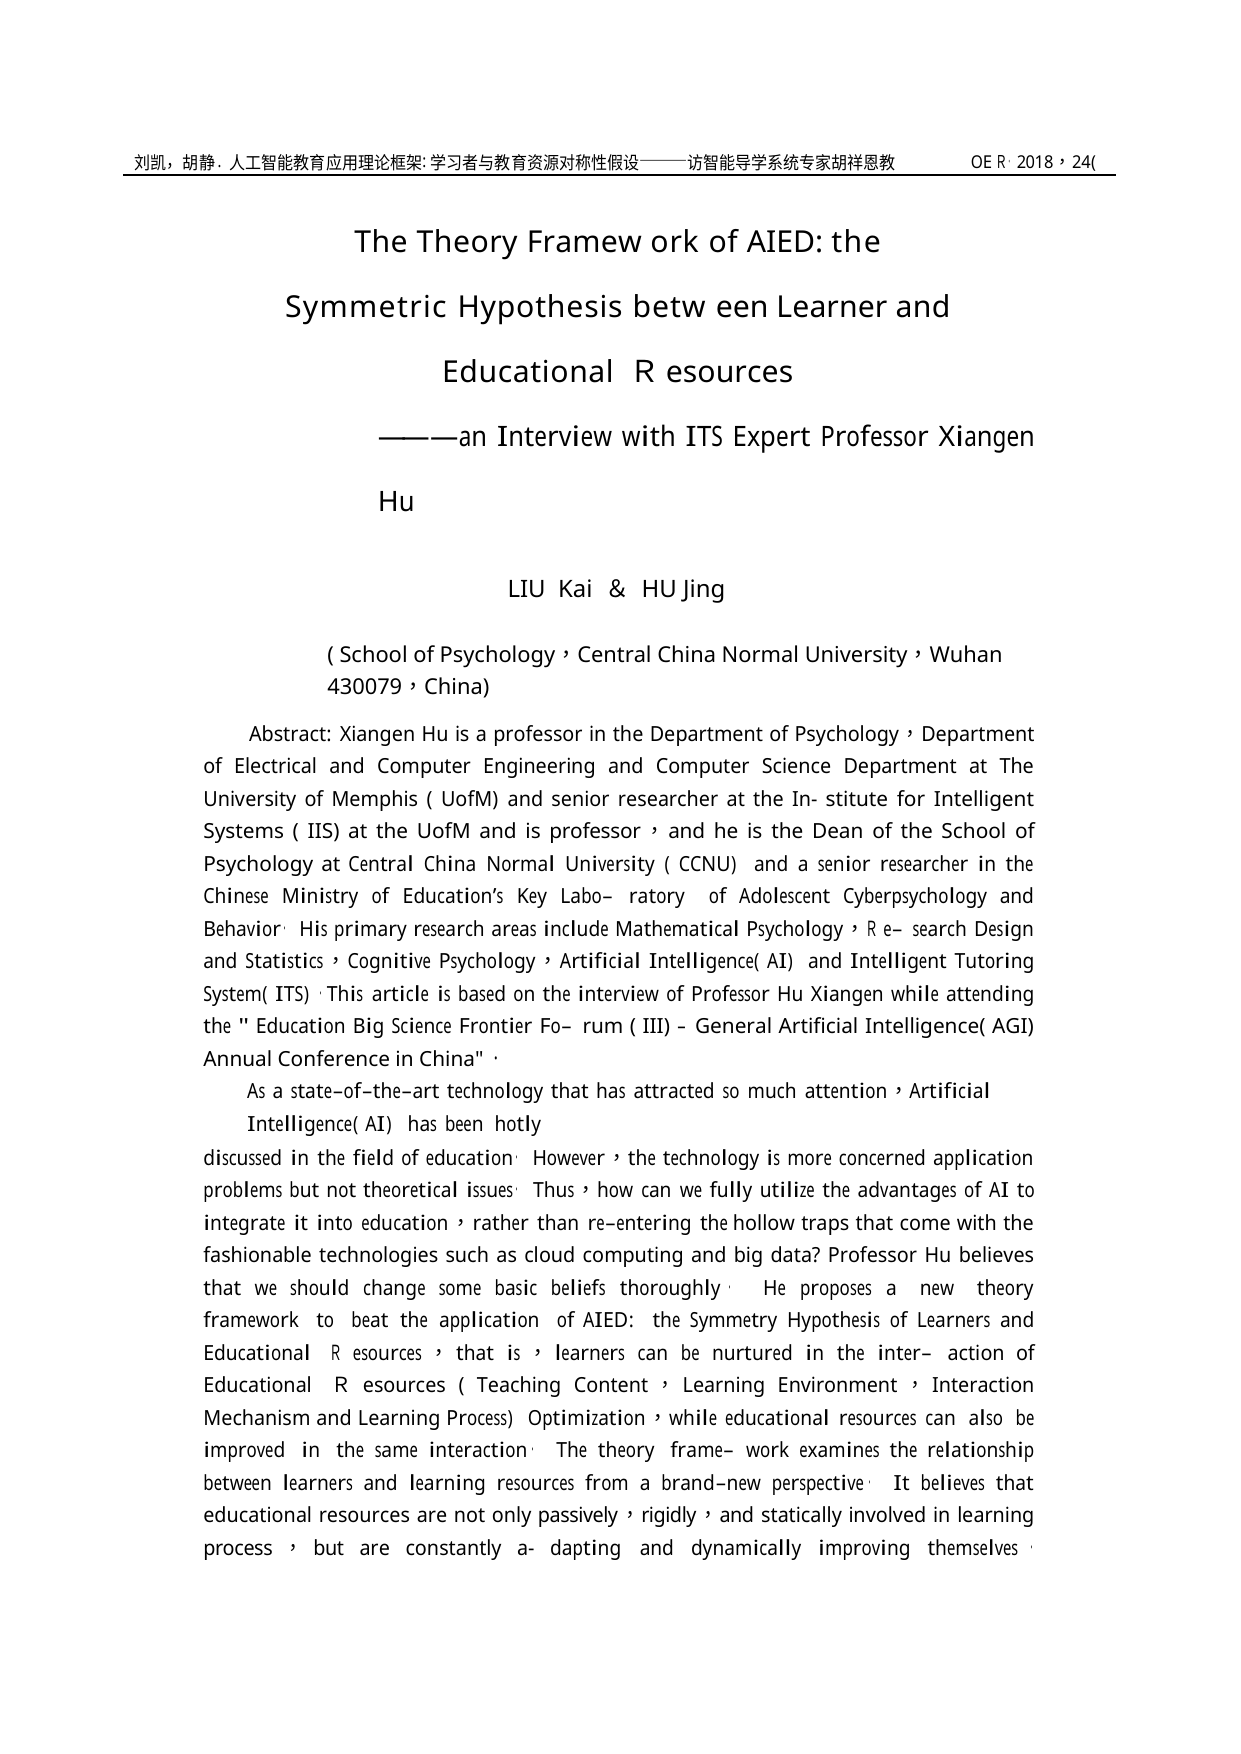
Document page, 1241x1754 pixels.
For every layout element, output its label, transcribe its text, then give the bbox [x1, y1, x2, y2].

text ( School of Psychology，Central China Normal University，Wuhan 430079，China) [327, 637, 1053, 702]
text As a state-of-the-art technology that has attracted so much attention，Artificial Intelligence( AI) has been hotly [247, 1074, 1053, 1139]
subtitle The Theory Framew ork of AIED: the Symmetric Hypothesis betw een Learner and Educational Ｒesources [280, 208, 954, 403]
subtitle ———an Interview with ITS Expert Professor Xiangen Hu [378, 403, 1053, 533]
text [203, 1141, 1034, 1563]
text LIU Kai ＆ HU Jing [187, 556, 1045, 621]
text Abstract: Xiangen Hu is a professor in the Department of Psychology，Department of Electrical and Computer Engineering and Computer Science Department at The University of Memphis ( UofM) and senior researcher at the In- stitute for Intelligent Systems ( IIS) at the UofM and is professor，and he is the Dean of the School of Psychology at Central China Normal University ( CCNU) and a senior researcher in the Chinese Ministry of Education’s Key Labo- ratory of Adolescent Cyberpsychology and Behavior． His primary research areas include Mathematical Psychology，Ｒe- search Design and Statistics，Cognitive Psychology，Artificial Intelligence( AI) and Intelligent Tutoring System( ITS) ． This article is based on the interview of Professor Hu Xiangen while attending the " Education Big Science Frontier Fo- rum ( III) - General Artificial Intelligence( AGI) Annual Conference in China" ． [203, 717, 1034, 1074]
